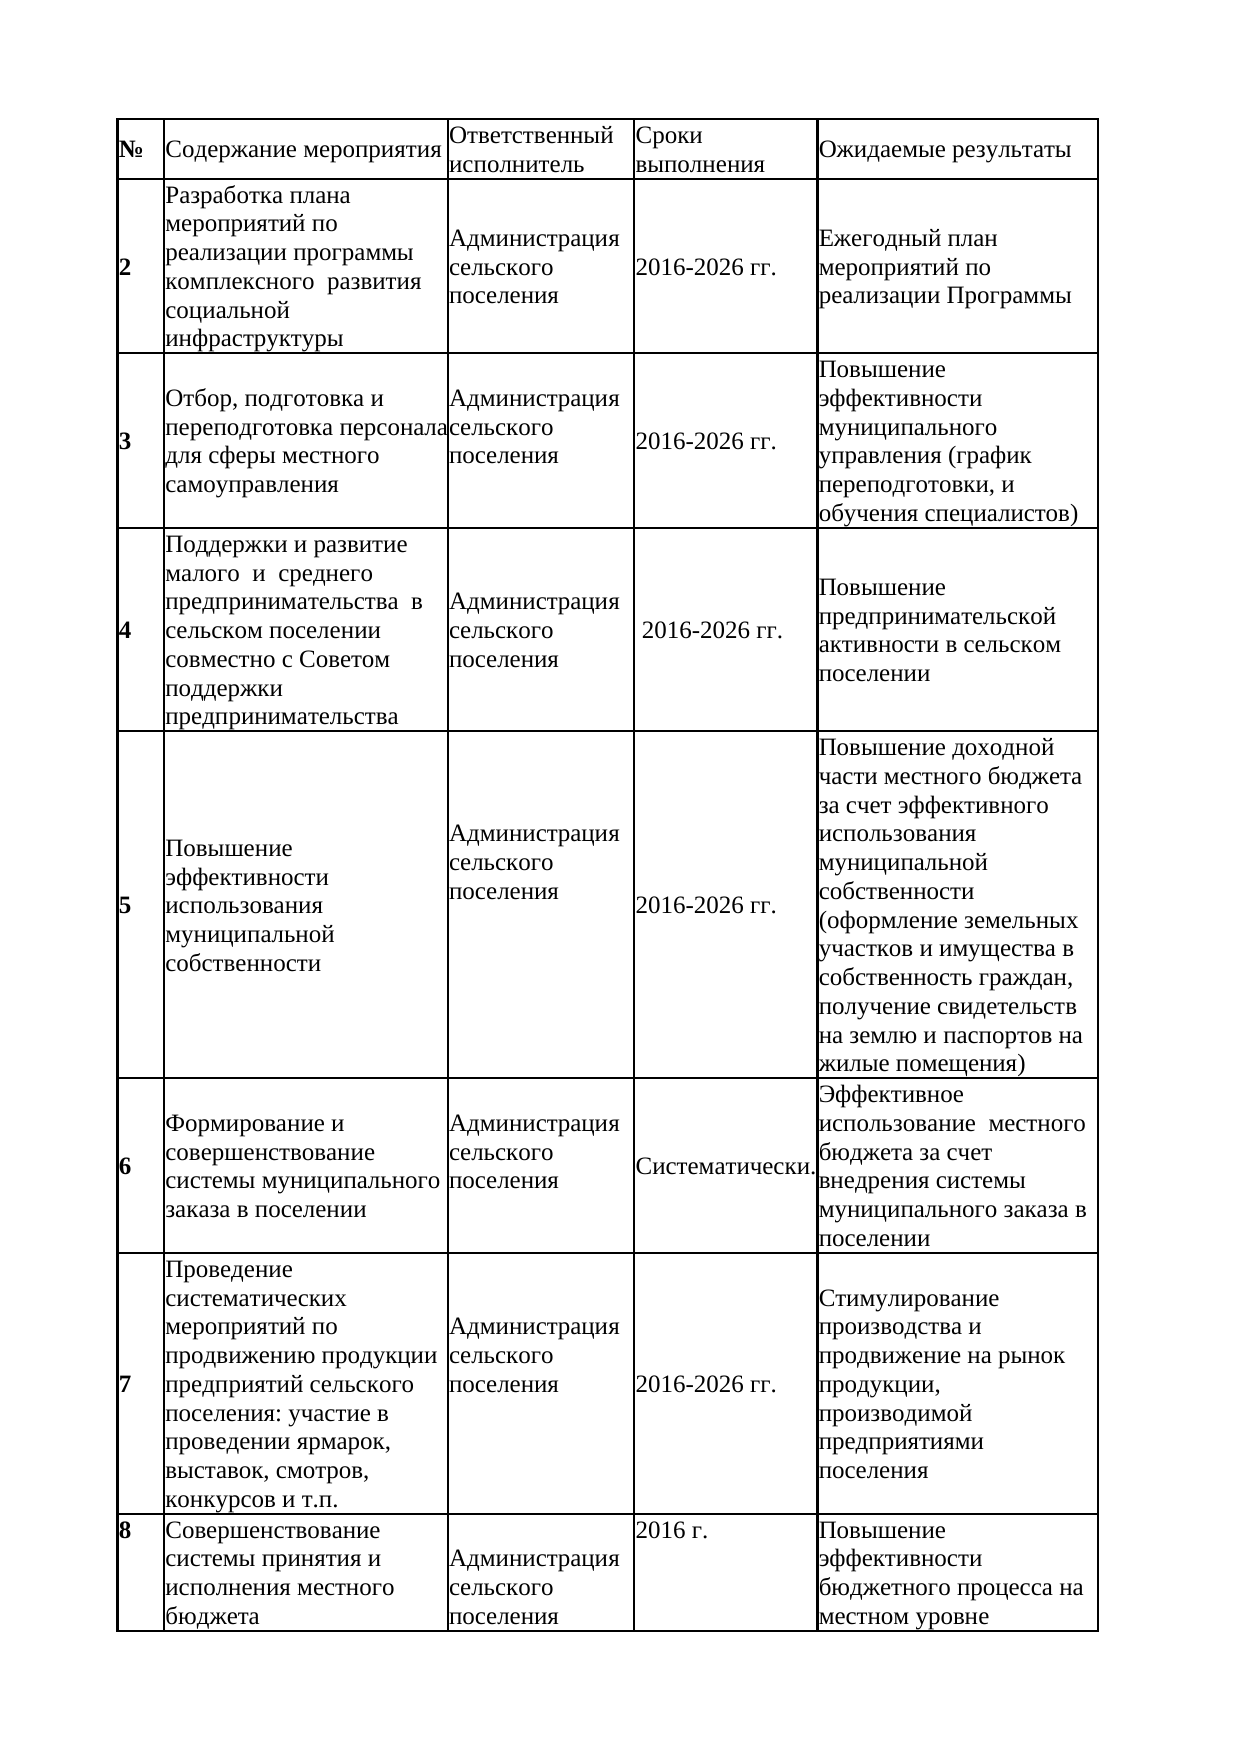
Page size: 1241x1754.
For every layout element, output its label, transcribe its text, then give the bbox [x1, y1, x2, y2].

table_header Ожидаемые результаты [819, 120, 1097, 178]
table_cell Формирование и совершенствование системы муниципального заказа в поселении [165, 1079, 447, 1252]
table_cell Повышение эффективности использования муниципальной собственности [165, 732, 447, 1077]
table_cell Стимулирование производства и продвижение на рынок продукции, производимой предприятиями поселения [819, 1254, 1097, 1513]
table_header Сроки выполнения [635, 120, 816, 178]
table_cell Администрация сельского поселения [449, 529, 633, 730]
table_cell Эффективное использование местного бюджета за счет внедрения системы муниципального заказа в поселении [819, 1079, 1097, 1252]
table_cell Администрация сельского поселения [449, 354, 633, 527]
table_cell 2 [119, 180, 163, 352]
table_header Содержание мероприятия [165, 120, 447, 178]
table_cell Администрация сельского поселения [449, 1515, 633, 1630]
table_cell Повышение доходной части местного бюджета за счет эффективного использования муниципальной собственности (оформление земельных участков и имущества в собственность граждан, получение свидетельств на землю и паспортов на жилые помещения) [819, 732, 1097, 1077]
table_cell Администрация сельского поселения [449, 180, 633, 352]
table_cell 2016-2026 гг. [635, 732, 816, 1077]
table_cell 2016-2026 гг. [635, 529, 816, 730]
table_header № [119, 120, 163, 178]
table_cell 2016-2026 гг. [635, 1254, 816, 1513]
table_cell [165, 1515, 447, 1630]
table_cell 2016-2026 гг. [635, 180, 816, 352]
table_cell 6 [119, 1079, 163, 1252]
table_cell Поддержки и развитие малого и среднего предпринимательства в сельском поселении совместно с Советом поддержки предпринимательства [165, 529, 447, 730]
table_cell Разработка плана мероприятий по реализации программы комплексного развития социальной инфраструктуры [165, 180, 447, 352]
table_cell 2016 г. [635, 1515, 816, 1630]
table_cell Администрация сельского поселения [449, 1254, 633, 1513]
table_cell Повышение предпринимательской активности в сельском поселении [819, 529, 1097, 730]
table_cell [819, 1515, 1097, 1630]
table_cell 4 [119, 529, 163, 730]
table_cell 2016-2026 гг. [635, 354, 816, 527]
table_cell Проведение систематических мероприятий по продвижению продукции предприятий сельского поселения: участие в проведении ярмарок, выставок, смотров, конкурсов и т.п. [165, 1254, 447, 1513]
table_cell 7 [119, 1254, 163, 1513]
table_cell Отбор, подготовка и переподготовка персонала для сферы местного самоуправления [165, 354, 447, 527]
table_cell Ежегодный план мероприятий по реализации Программы [819, 180, 1097, 352]
table_cell Систематически. [635, 1079, 816, 1252]
table_cell Администрация сельского поселения [449, 1079, 633, 1252]
table_cell Повышение эффективности муниципального управления (график переподготовки, и обучения специалистов) [819, 354, 1097, 527]
table_cell 8 [119, 1515, 163, 1630]
table_cell Администрация сельского поселения [449, 732, 633, 1077]
table_header Ответственный исполнитель [449, 120, 633, 178]
table_cell 5 [119, 732, 163, 1077]
table_cell 3 [119, 354, 163, 527]
